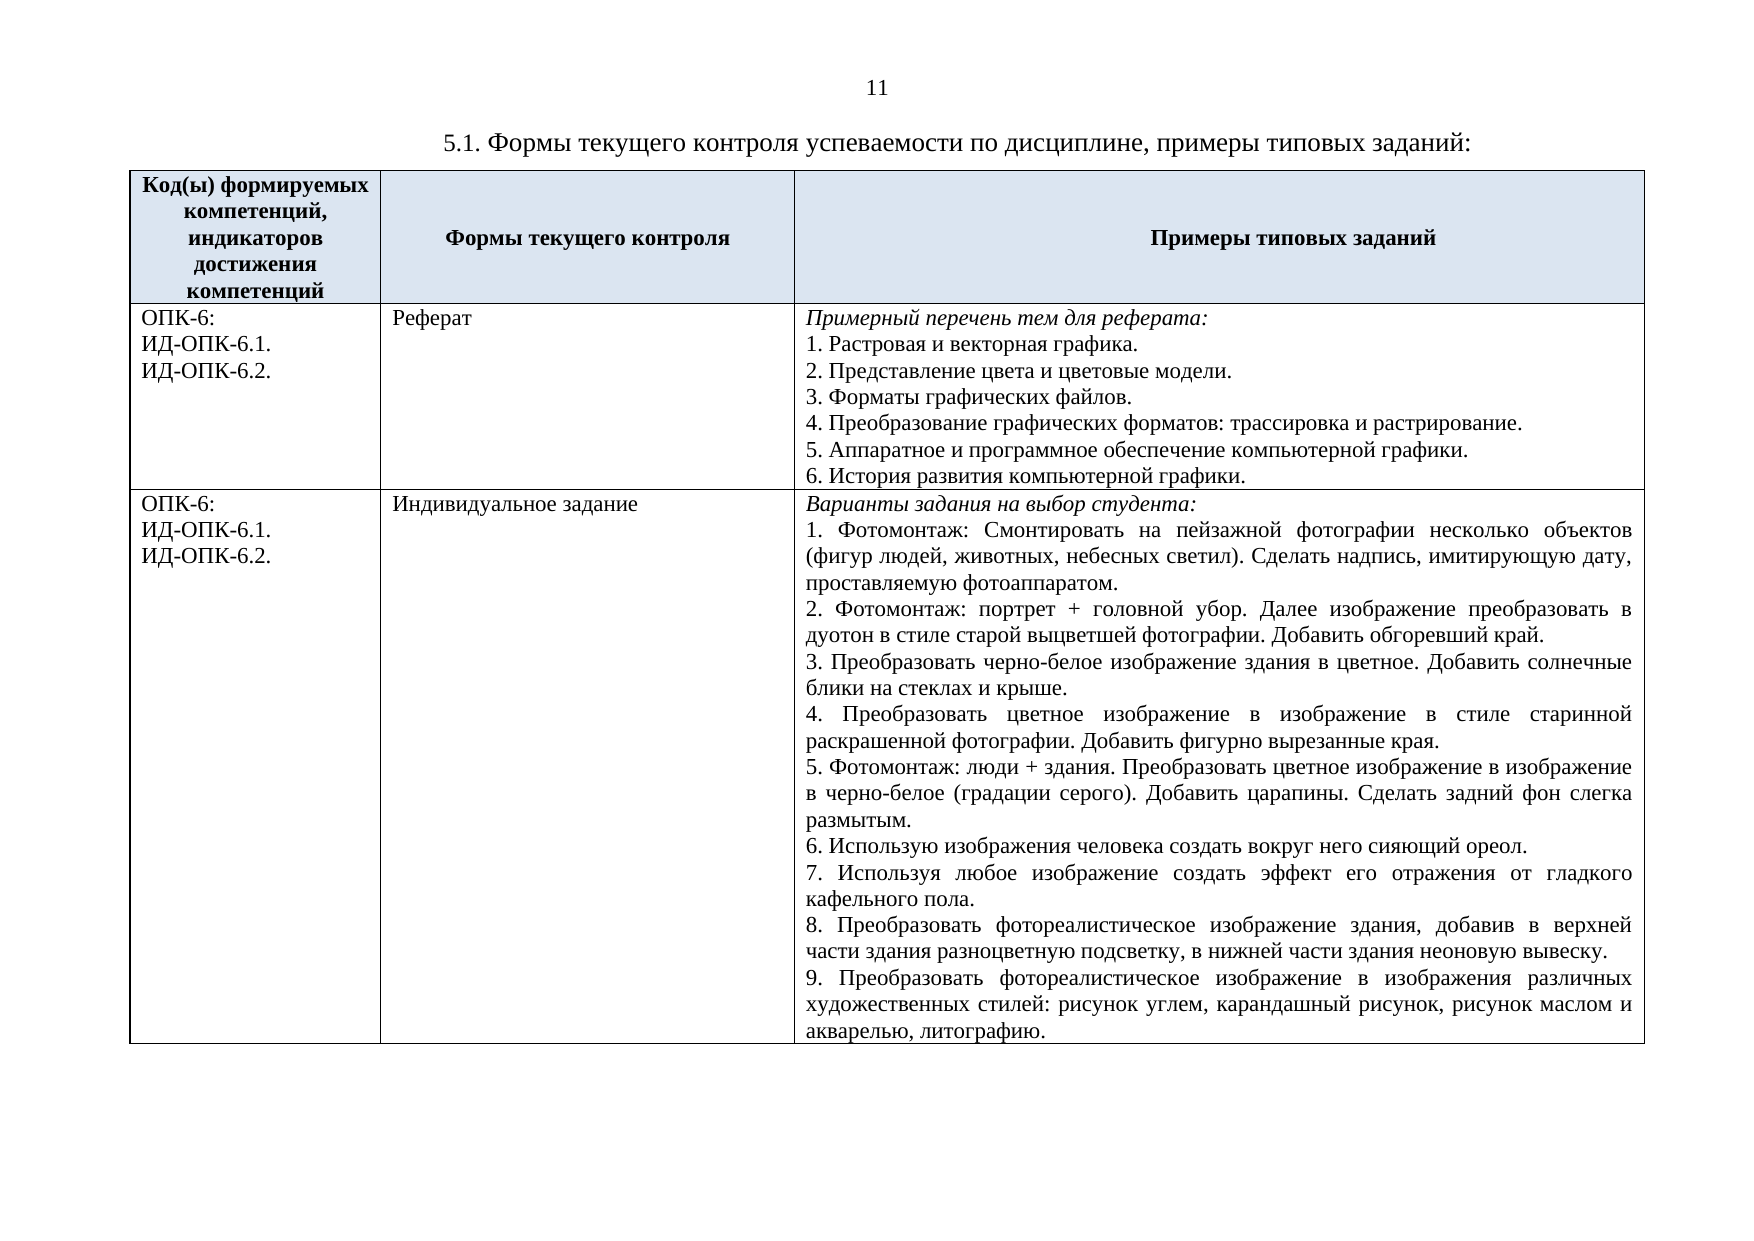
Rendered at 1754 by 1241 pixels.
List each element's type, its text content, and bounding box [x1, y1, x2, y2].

subtitle Формы текущего контроля успеваемости по дисциплине, примеры типовых заданий: [443, 127, 1636, 158]
table_cell ОПК-6: ИД-ОПК-6.1. ИД-ОПК-6.2. [131, 490, 380, 1043]
table_cell Индивидуальное задание [381, 490, 794, 1043]
table_cell ОПК-6: ИД-ОПК-6.1. ИД-ОПК-6.2. [131, 304, 380, 488]
table_header Код(ы) формируемых компетенций, индикаторов достижения компетенций [131, 171, 380, 303]
table_cell Реферат [381, 304, 794, 488]
table_header Формы текущего контроля [381, 171, 794, 303]
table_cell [795, 490, 1644, 1043]
table_header Примеры типовых заданий [795, 171, 1644, 303]
table_cell Примерный перечень тем для реферата: 1. Растровая и векторная графика. 2. Представление цвета и цветовые модели. 3. Форматы графических файлов. 4. Преобразование графических форматов: трассировка и растрирование. 5. Аппаратное и программное обеспечение компьютерной графики. 6. История развития компьютерной графики. [795, 304, 1644, 488]
